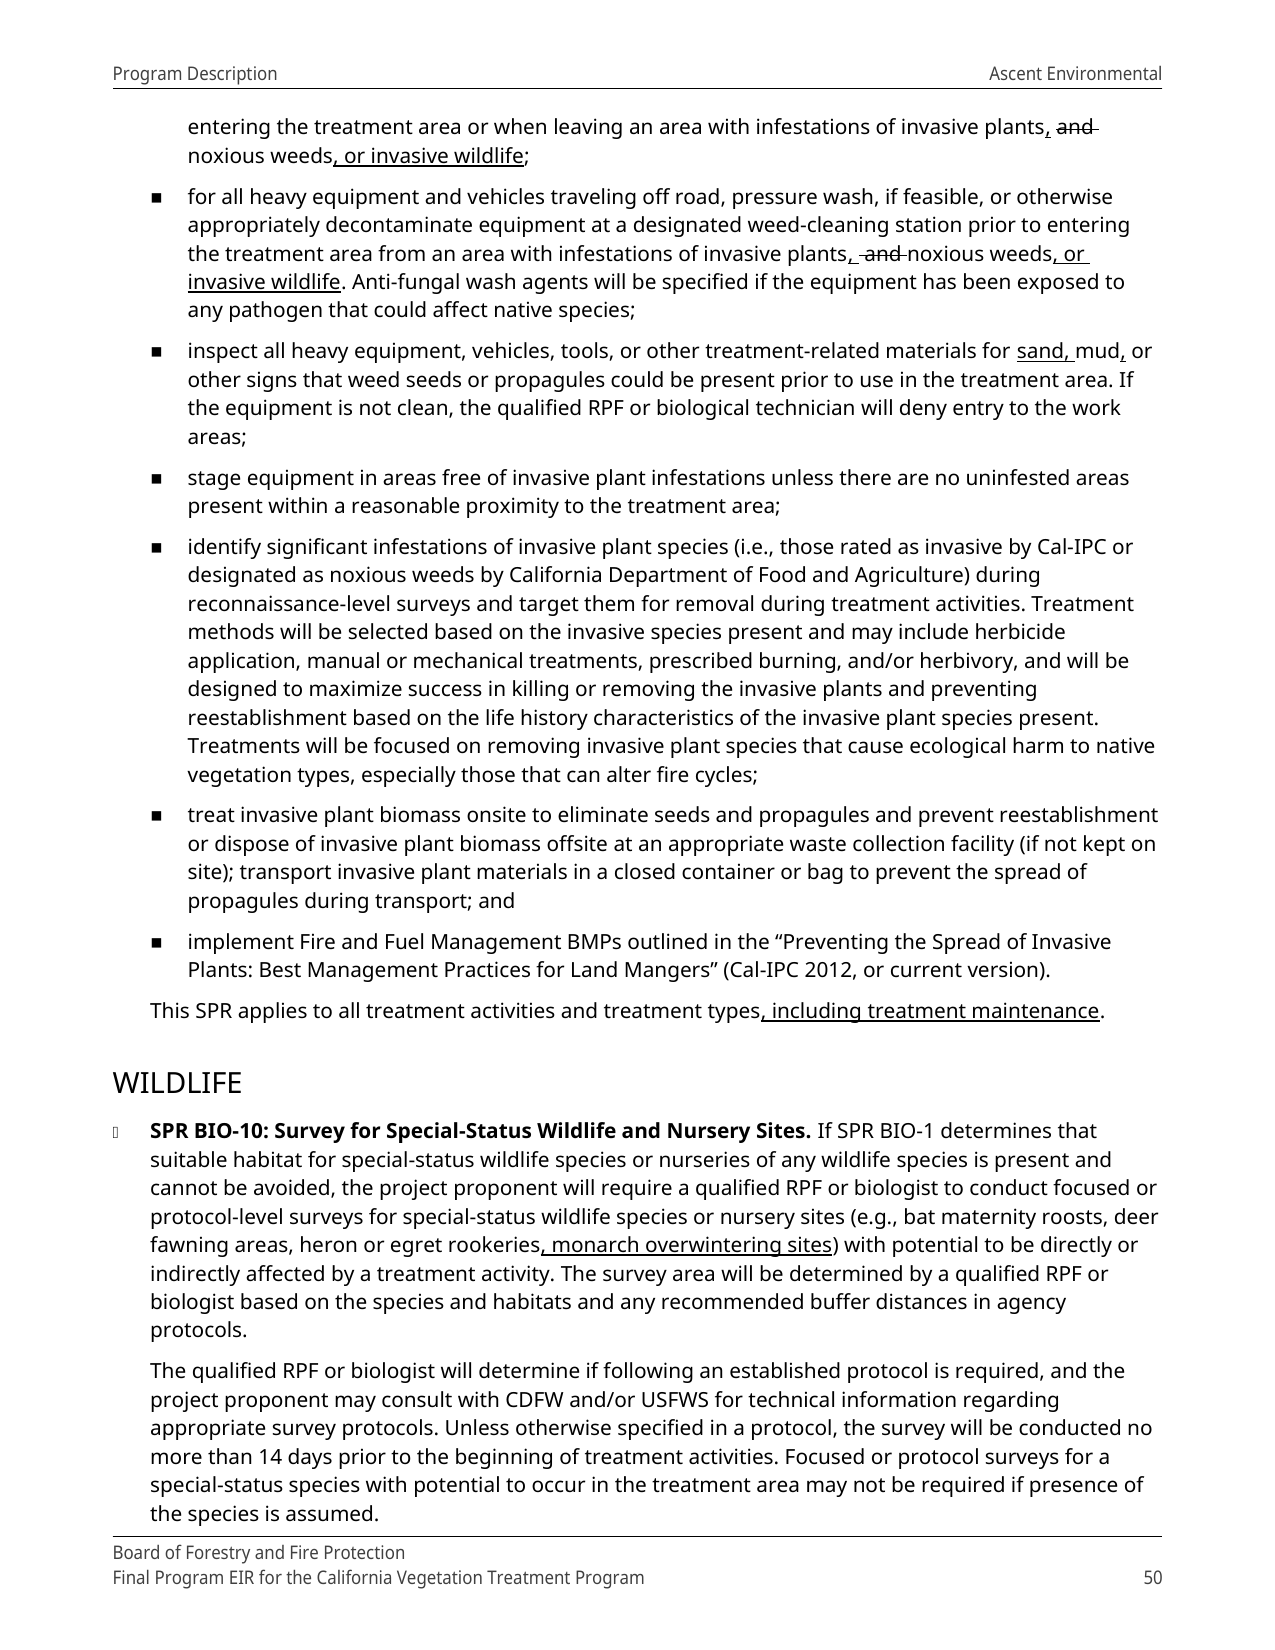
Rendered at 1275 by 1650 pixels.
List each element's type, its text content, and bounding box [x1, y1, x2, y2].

text for all heavy equipment and vehicles traveling off road, pressure wash, if feasible, or otherwise appropriately decontaminate equipment at a designated weed-cleaning station prior to entering the treatment area from an area with infestations of invasive plants, and noxious weeds, or invasive wildlife. Anti-fungal wash agents will be specified if the equipment has been exposed to any pathogen that could affect native species; [150, 182, 1162, 324]
text identify significant infestations of invasive plant species (i.e., those rated as invasive by Cal-IPC or designated as noxious weeds by California Department of Food and Agriculture) during reconnaissance-level surveys and target them for removal during treatment activities. Treatment methods will be selected based on the invasive species present and may include herbicide application, manual or mechanical treatments, prescribed burning, and/or herbivory, and will be designed to maximize success in killing or removing the invasive plants and preventing reestablishment based on the life history characteristics of the invasive plant species present. Treatments will be focused on removing invasive plant species that cause ecological harm to native vegetation types, especially those that can alter fire cycles; [150, 532, 1162, 788]
list This SPR applies to all treatment activities and treatment types, including treatment maintenance. [112, 996, 1162, 1025]
text stage equipment in areas free of invasive plant infestations unless there are no uninfested areas present within a reasonable proximity to the treatment area; [150, 463, 1162, 520]
text SPR BIO-10: Survey for Special-Status Wildlife and Nursery Sites. If SPR BIO-1 determines that suitable habitat for special-status wildlife species or nurseries of any wildlife species is present and cannot be avoided, the project proponent will require a qualified RPF or biologist to conduct focused or protocol-level surveys for special-status wildlife species or nursery sites (e.g., bat maternity roosts, deer fawning areas, heron or egret rookeries, monarch overwintering sites) with potential to be directly or indirectly affected by a treatment activity. The survey area will be determined by a qualified RPF or biologist based on the species and habitats and any recommended buffer distances in agency protocols. [112, 1116, 1162, 1344]
text treat invasive plant biomass onsite to eliminate seeds and propagules and prevent reestablishment or dispose of invasive plant biomass offsite at an appropriate waste collection facility (if not kept on site); transport invasive plant materials in a closed container or bag to prevent the spread of propagules during transport; and [150, 801, 1162, 914]
text implement Fire and Fuel Management BMPs outlined in the “Preventing the Spread of Invasive Plants: Best Management Practices for Land Mangers” (Cal-IPC 2012, or current version). [150, 927, 1162, 984]
text inspect all heavy equipment, vehicles, tools, or other treatment-related materials for sand, mud, or other signs that weed seeds or propagules could be present prior to use in the treatment area. If the equipment is not clean, the qualified RPF or biological technician will deny entry to the work areas; [150, 337, 1162, 450]
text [150, 112, 1162, 169]
list The qualified RPF or biologist will determine if following an established protocol is required, and the project proponent may consult with CDFW and/or USFWS for technical information regarding appropriate survey protocols. Unless otherwise specified in a protocol, the survey will be conducted no more than 14 days prior to the beginning of treatment activities. Focused or protocol surveys for a special-status species with potential to occur in the treatment area may not be required if presence of the species is assumed. [150, 1356, 1162, 1527]
subtitle Wildlife [112, 1062, 1162, 1102]
